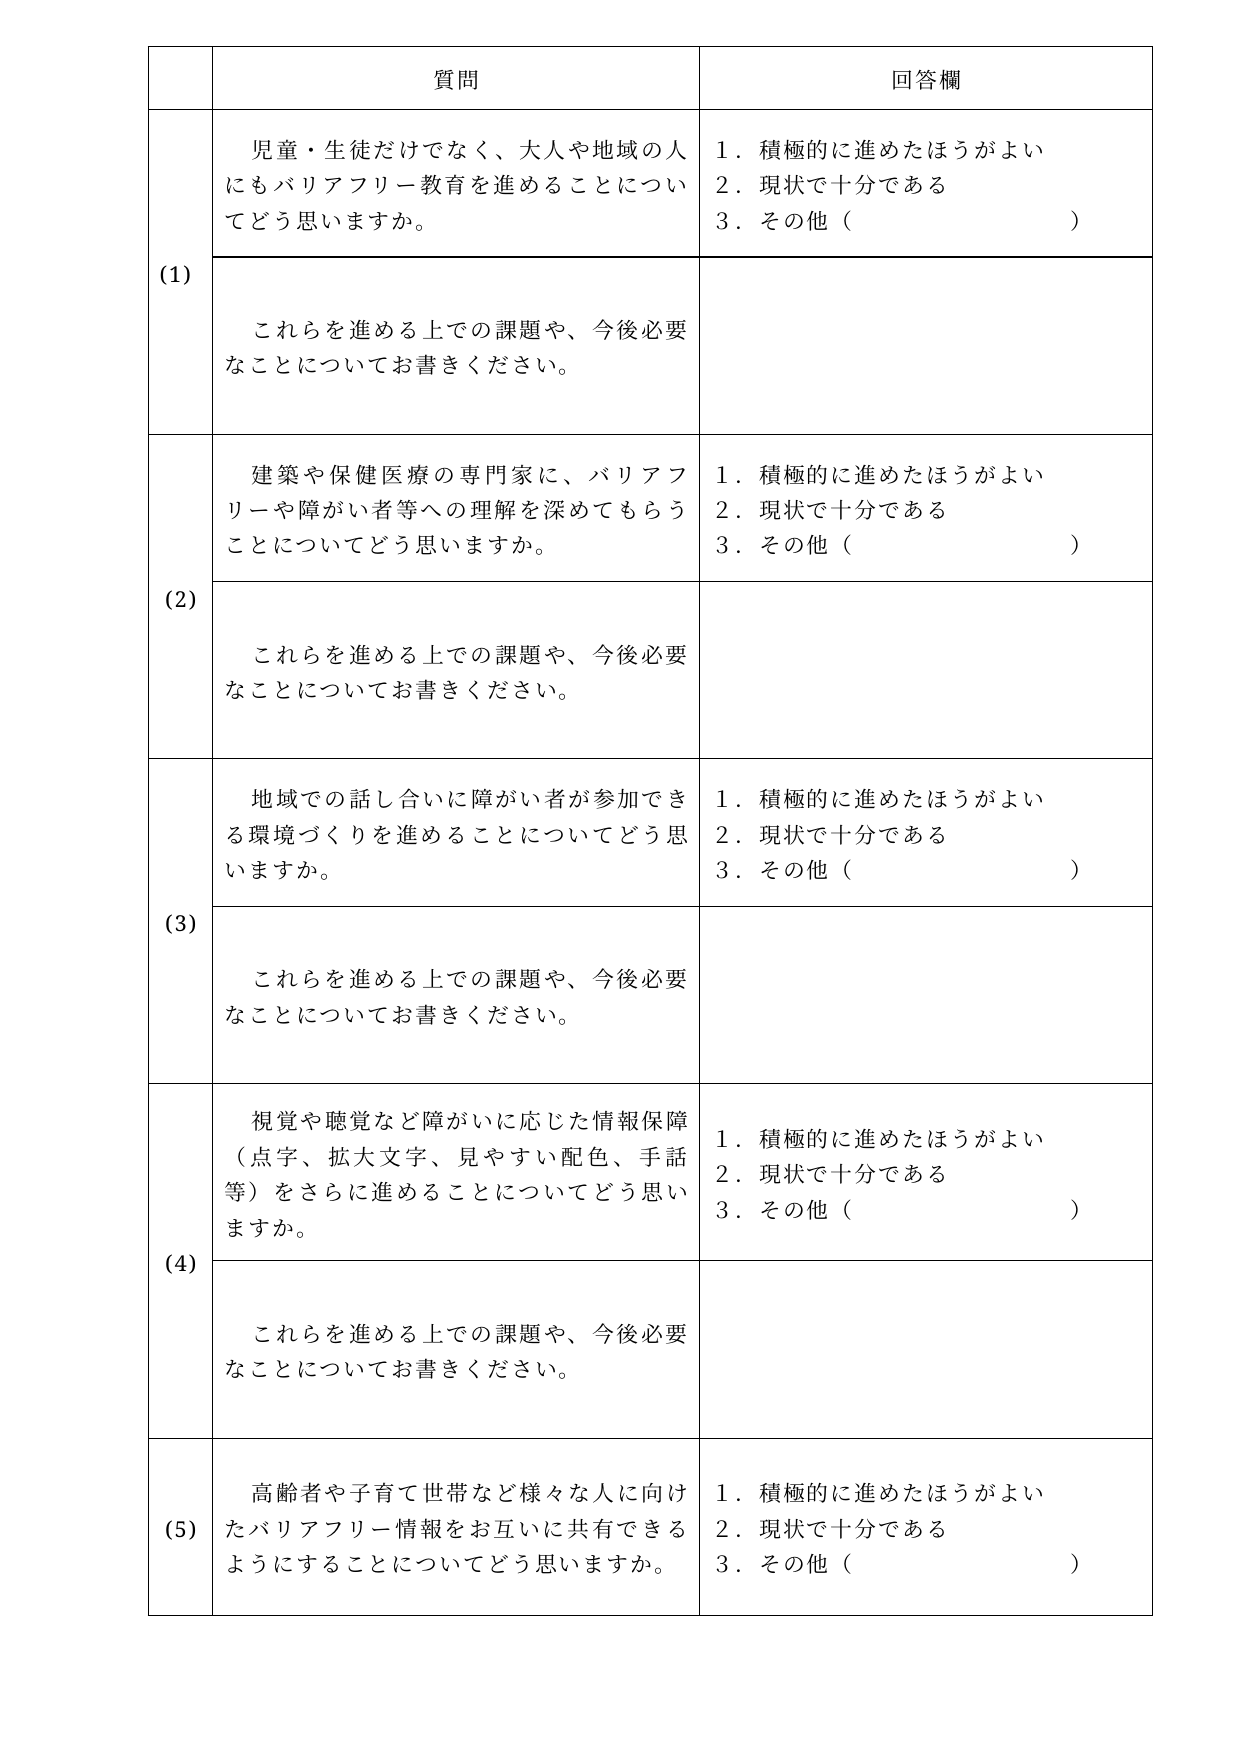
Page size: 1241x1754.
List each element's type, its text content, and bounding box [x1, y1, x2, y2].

table_cell 視覚や聴覚など障がいに応じた情報保障（点字、拡大文字、見やすい配色、手話等）をさらに進めることについてどう思いますか。 [213, 1084, 699, 1260]
table_cell (5) [149, 1439, 212, 1615]
table_cell 高齢者や子育て世帯など様々な人に向けたバリアフリー情報をお互いに共有できるようにすることについてどう思いますか。 [213, 1439, 699, 1615]
table_cell (4) [149, 1084, 212, 1437]
table_cell [700, 907, 1152, 1083]
table_cell 建築や保健医療の専門家に、バリアフリーや障がい者等への理解を深めてもらうことについてどう思いますか。 [213, 435, 699, 581]
table_header [149, 47, 212, 109]
table_cell (1) [149, 110, 212, 433]
table_cell １．積極的に進めたほうがよい ２．現状で十分である ３．その他（ ） [700, 1084, 1152, 1260]
table_cell １．積極的に進めたほうがよい ２．現状で十分である ３．その他（ ） [700, 110, 1152, 256]
table_cell １．積極的に進めたほうがよい ２．現状で十分である ３．その他（ ） [700, 435, 1152, 581]
table_cell (3) [149, 759, 212, 1083]
table_cell (2) [149, 435, 212, 758]
table_cell [700, 1261, 1152, 1437]
table_cell １．積極的に進めたほうがよい ２．現状で十分である ３．その他（ ） [700, 1439, 1152, 1615]
table_cell １．積極的に進めたほうがよい ２．現状で十分である ３．その他（ ） [700, 759, 1152, 906]
table_cell [700, 582, 1152, 758]
table_cell これらを進める上での課題や、今後必要なことについてお書きください。 [213, 907, 699, 1083]
table_cell これらを進める上での課題や、今後必要なことについてお書きください。 [213, 1261, 699, 1437]
table_cell 地域での話し合いに障がい者が参加できる環境づくりを進めることについてどう思いますか。 [213, 759, 699, 906]
table_cell [700, 258, 1152, 433]
table_cell これらを進める上での課題や、今後必要なことについてお書きください。 [213, 258, 699, 433]
table_header 質問 [213, 47, 699, 109]
table_header 回答欄 [700, 47, 1152, 109]
table_cell 児童・生徒だけでなく、大人や地域の人にもバリアフリー教育を進めることについてどう思いますか。 [213, 110, 699, 256]
table_cell これらを進める上での課題や、今後必要なことについてお書きください。 [213, 582, 699, 758]
